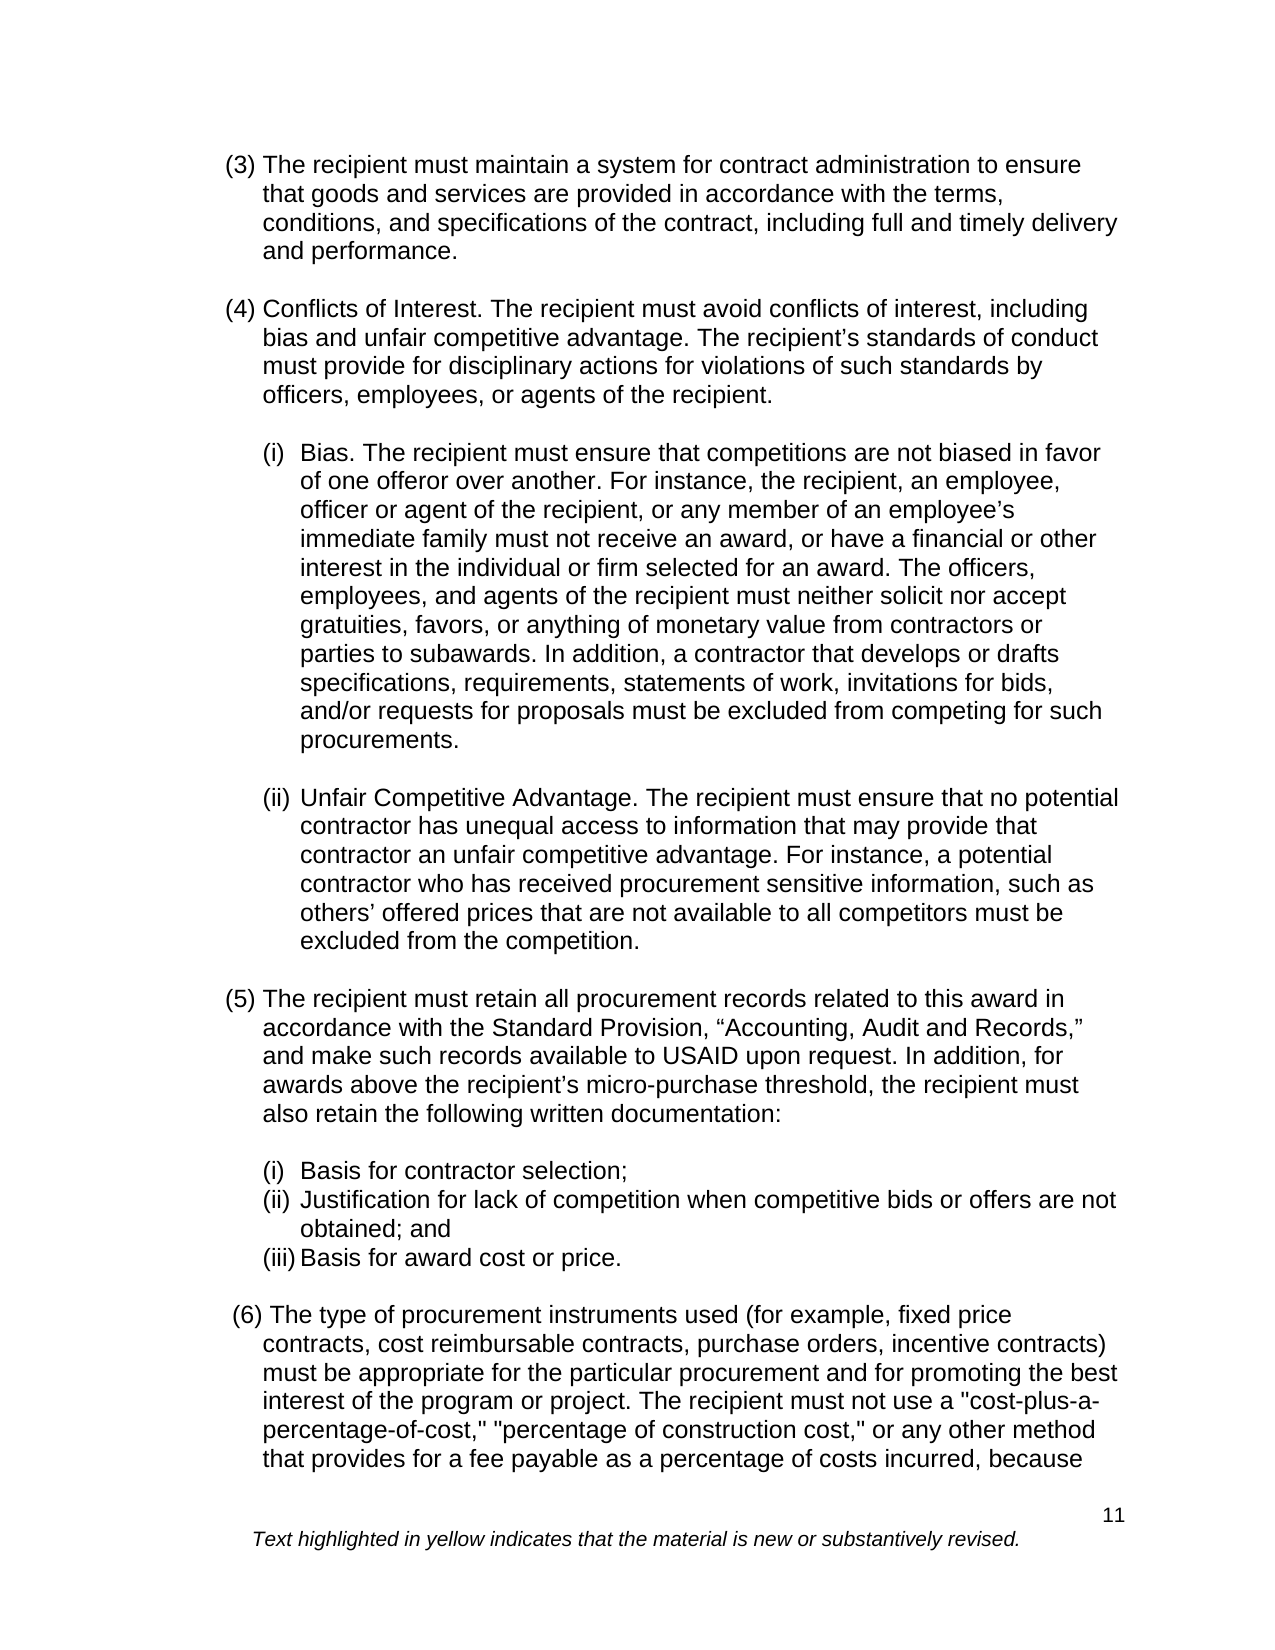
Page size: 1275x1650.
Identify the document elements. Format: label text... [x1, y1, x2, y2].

list Unfair Competitive Advantage. The recipient must ensure that no potential contractor has unequal access to information that may provide that contractor an unfair competitive advantage. For instance, a potential contractor who has received procurement sensitive information, such as others’ offered prices that are not available to all competitors must be excluded from the competition. [262, 782, 1125, 955]
list Basis for award cost or price. [262, 1242, 1125, 1271]
list Justification for lack of competition when competitive bids or offers are not obtained; and [262, 1185, 1125, 1242]
list The recipient must maintain a system for contract administration to ensure that goods and services are provided in accordance with the terms, conditions, and specifications of the contract, including full and timely delivery and performance. [225, 150, 1125, 265]
list Conflicts of Interest. The recipient must avoid conflicts of interest, including bias and unfair competitive advantage. The recipient’s standards of conduct must provide for disciplinary actions for violations of such standards by officers, employees, or agents of the recipient. [225, 294, 1125, 409]
text (5) The recipient must retain all procurement records related to this award in accordance with the Standard Provision, “Accounting, Audit and Records,” and make such records available to USAID upon request. In addition, for awards above the recipient’s micro-purchase threshold, the recipient must also retain the following written documentation: [225, 984, 1125, 1127]
list Basis for contractor selection; [262, 1156, 1125, 1185]
list Bias. The recipient must ensure that competitions are not biased in favor of one offeror over another. For instance, the recipient, an employee, officer or agent of the recipient, or any member of an employee’s immediate family must not receive an award, or have a financial or other interest in the individual or firm selected for an award. The officers, employees, and agents of the recipient must neither solicit nor accept gratuities, favors, or anything of monetary value from contractors or parties to subawards. In addition, a contractor that develops or drafts specifications, requirements, statements of work, invitations for bids, and/or requests for proposals must be excluded from competing for such procurements. [262, 437, 1125, 754]
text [225, 1300, 1125, 1472]
